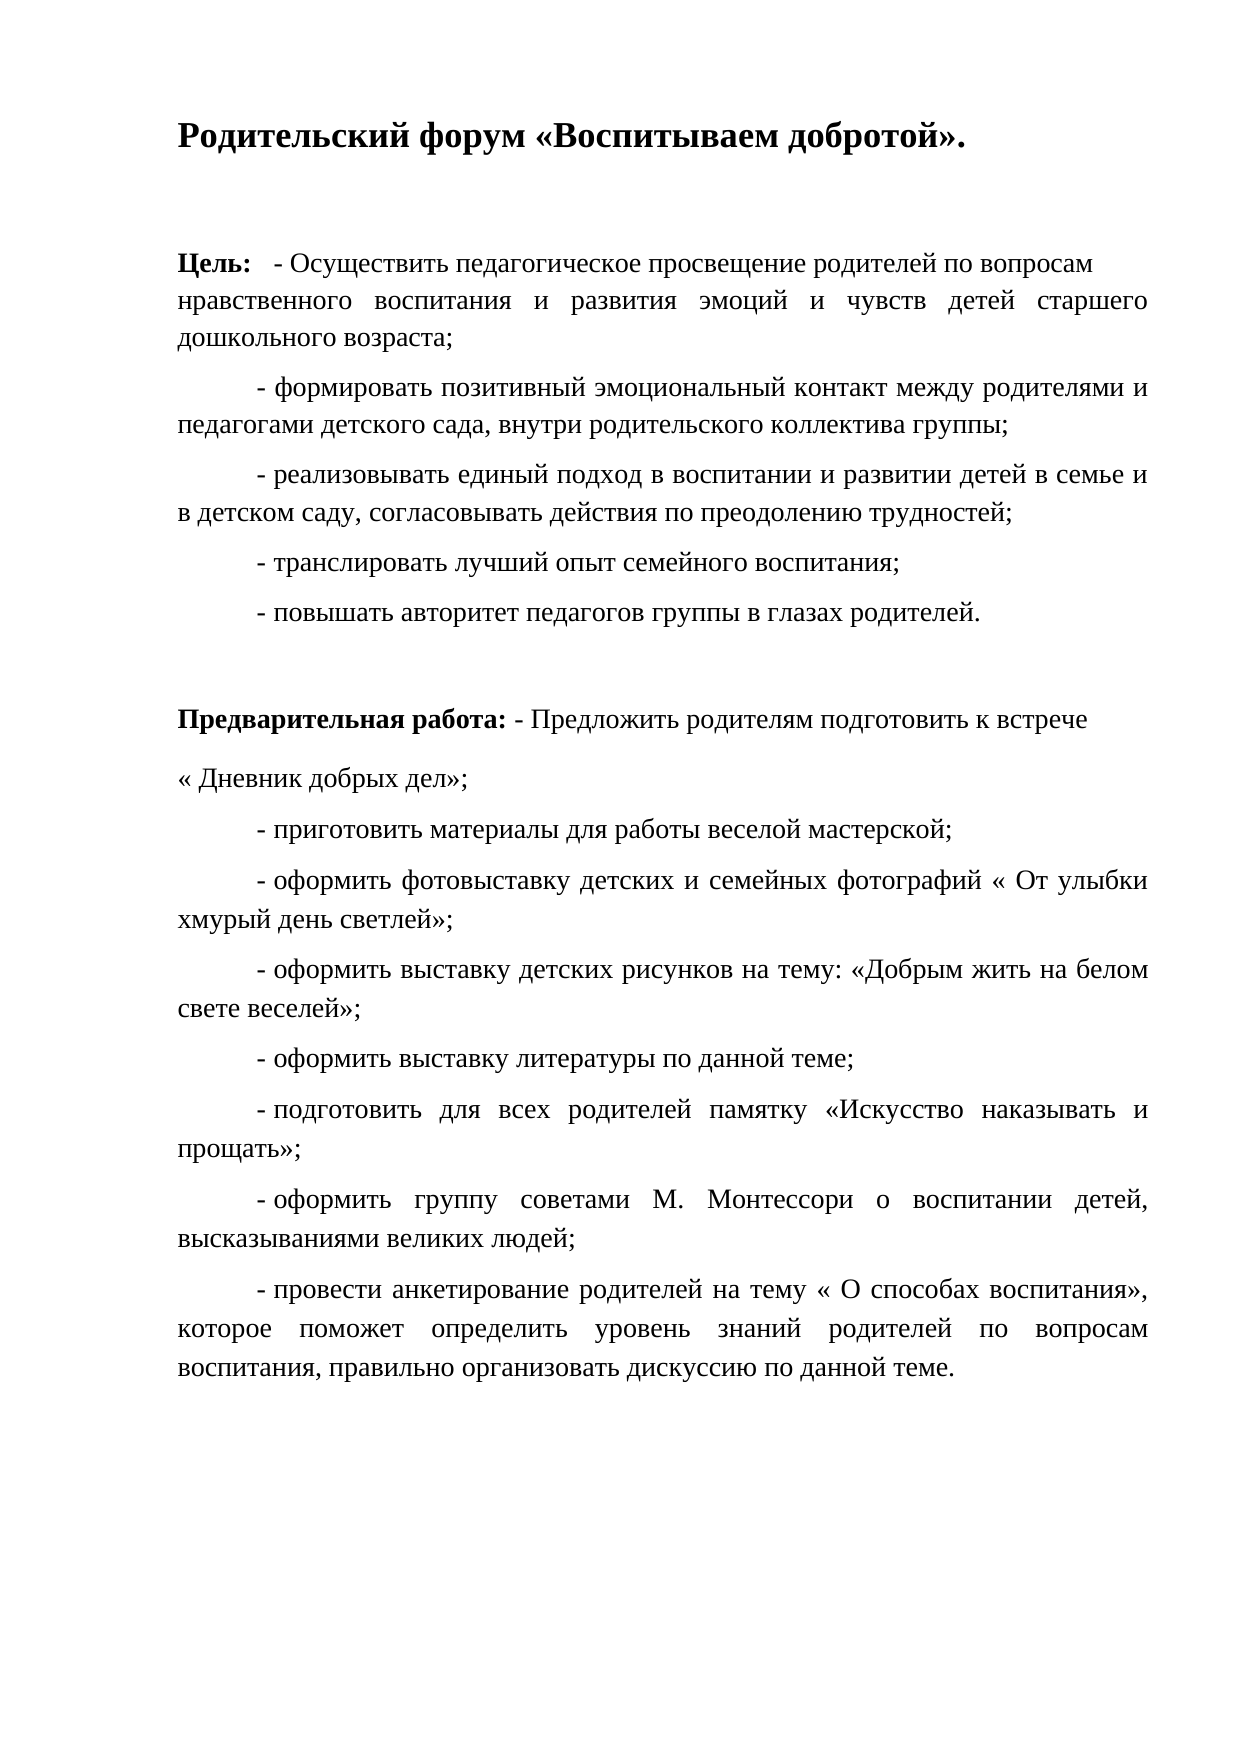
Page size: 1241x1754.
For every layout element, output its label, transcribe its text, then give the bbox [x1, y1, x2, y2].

text « Дневник добрых дел»; [177, 757, 1149, 795]
list оформить фотовыставку детских и семейных фотографий « От улыбки хмурый день светлей»; [177, 859, 1149, 936]
text Предварительная работа: - Предложить родителям подготовить к встрече [177, 698, 1149, 736]
text Цель: - Осуществить педагогическое просвещение родителей по вопросам [177, 243, 1152, 280]
list подготовить для всех родителей памятку «Искусство наказывать и прощать»; [177, 1088, 1149, 1165]
text нравственного воспитания и развития эмоций и чувств детей старшего дошкольного возраста; [177, 280, 1149, 354]
list оформить группу советами М. Монтессори о воспитании детей, высказываниями великих людей; [177, 1177, 1149, 1255]
list реализовывать единый подход в воспитании и развитии детей в семье и в детском саду, согласовывать действия по преодолению трудностей; [177, 454, 1149, 529]
list повышать авторитет педагогов группы в глазах родителей. [177, 599, 1152, 627]
list транслировать лучший опыт семейного воспитания; [177, 549, 1152, 577]
list оформить выставку литературы по данной теме; [177, 1045, 1152, 1073]
list приготовить материалы для работы веселой мастерской; [177, 816, 1152, 844]
list оформить выставку детских рисунков на тему: «Добрым жить на белом свете веселей»; [177, 948, 1149, 1025]
list провести анкетирование родителей на тему « О способах воспитания», которое поможет определить уровень знаний родителей по вопросам воспитания, правильно организовать дискуссию по данной теме. [177, 1268, 1149, 1384]
text Родительский форум «Воспитываем добротой». [177, 118, 1152, 154]
text - формировать позитивный эмоциональный контакт между родителями и педагогами детского сада, внутри родительского коллектива группы; [177, 366, 1149, 441]
